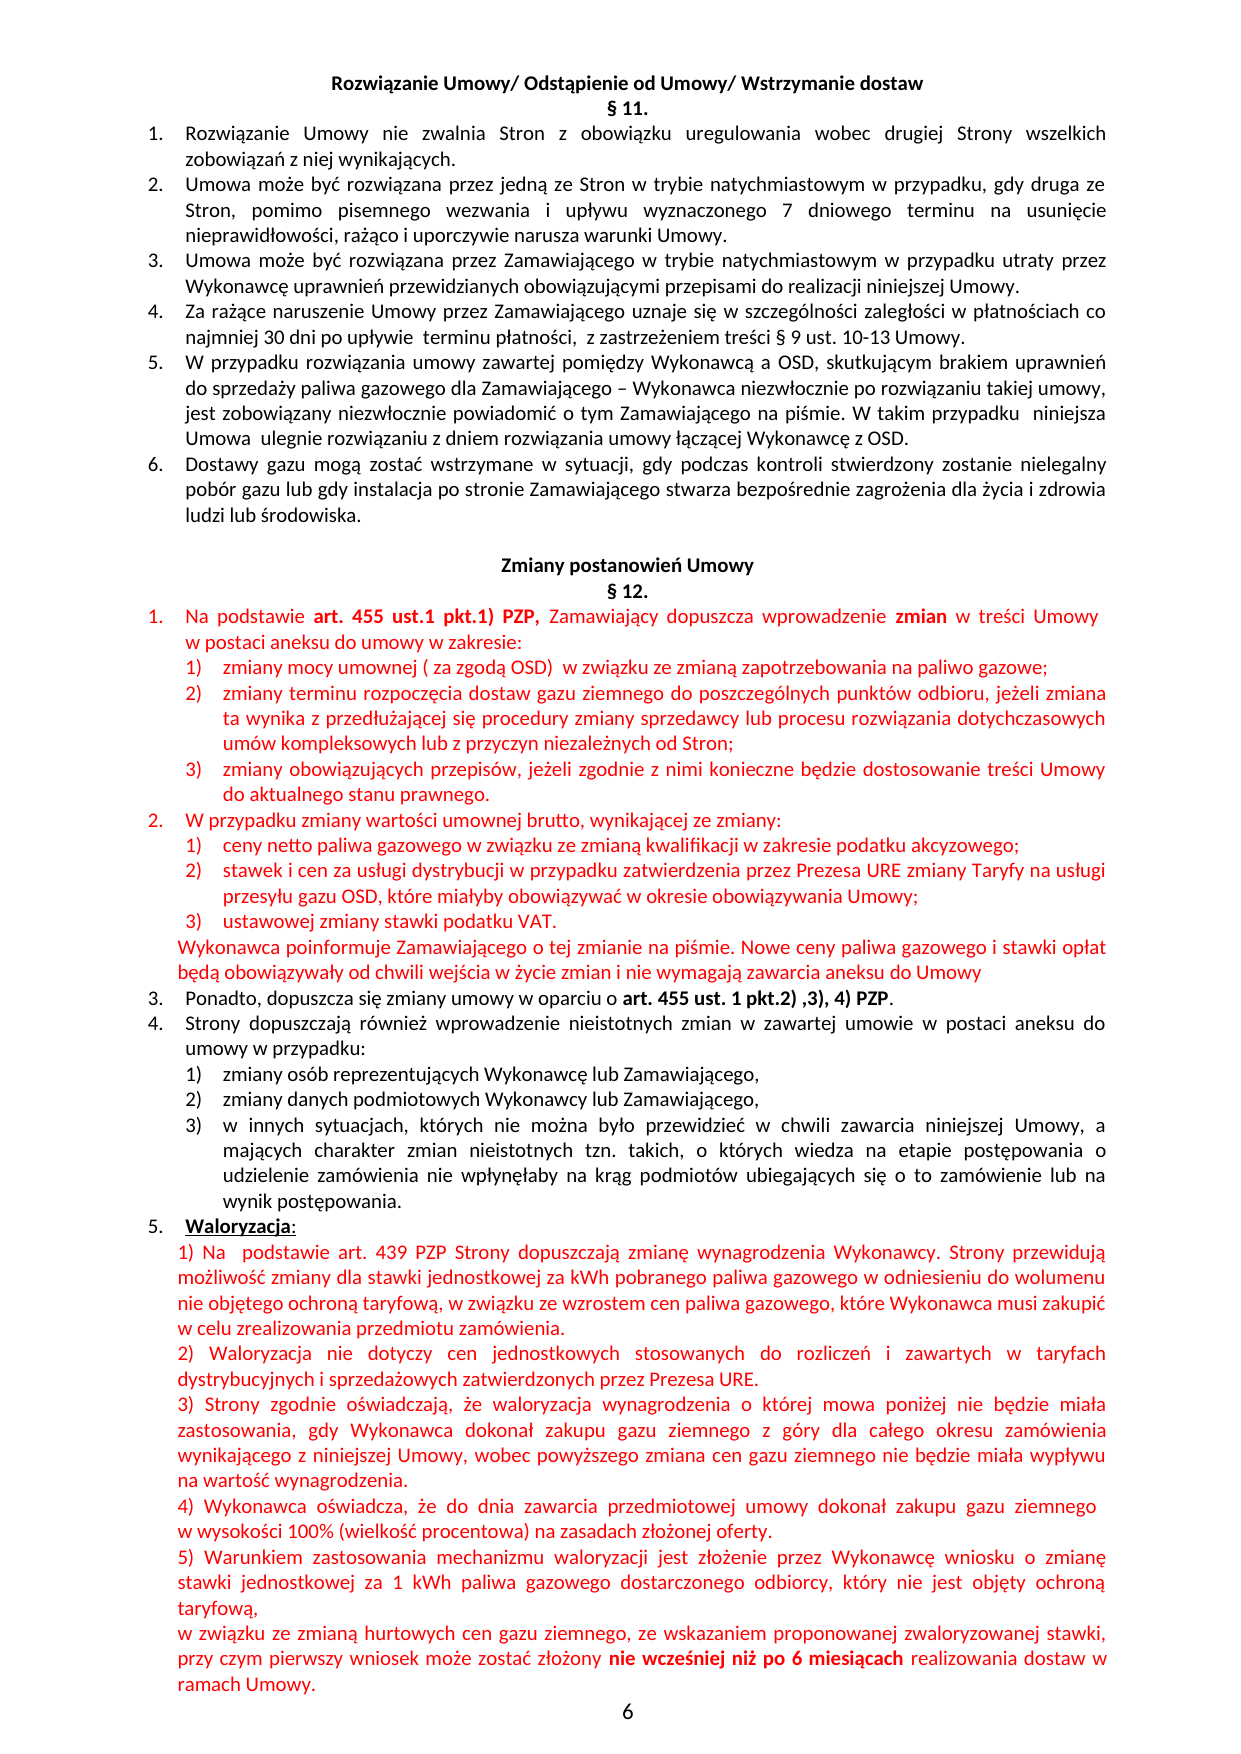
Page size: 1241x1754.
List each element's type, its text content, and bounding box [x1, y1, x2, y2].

list w innych sytuacjach, których nie można było przewidzieć w chwili zawarcia niniejszej Umowy, a mających charakter zmian nieistotnych tzn. takich, o których wiedza na etapie postępowania o udzielenie zamówienia nie wpłynęłaby na krąg podmiotów ubiegających się o to zamówienie lub na wynik postępowania. [185, 1112, 1107, 1213]
list ustawowej zmiany stawki podatku VAT. [185, 908, 1107, 934]
text Zmiany postanowień Umowy [148, 553, 1107, 578]
list Ponadto, dopuszcza się zmiany umowy w oparciu o art. 455 ust. 1 pkt.2) ,3), 4) PZP. [148, 985, 1107, 1010]
text § 11. [148, 95, 1107, 121]
list Rozwiązanie Umowy nie zwalnia Stron z obowiązku uregulowania wobec drugiej Strony wszelkich zobowiązań z niej wynikających. [148, 121, 1107, 171]
list Waloryzacja: [148, 1213, 1107, 1239]
list zmiany obowiązujących przepisów, jeżeli zgodnie z nimi konieczne będzie dostosowanie treści Umowy do aktualnego stanu prawnego. [185, 756, 1107, 807]
list 3) Strony zgodnie oświadczają, że waloryzacja wynagrodzenia o której mowa poniżej nie będzie miała zastosowania, gdy Wykonawca dokonał zakupu gazu ziemnego z góry dla całego okresu zamówienia wynikającego z niniejszej Umowy, wobec powyższego zmiana cen gazu ziemnego nie będzie miała wypływu na wartość wynagrodzenia. [177, 1391, 1107, 1493]
list Za rażące naruszenie Umowy przez Zamawiającego uznaje się w szczególności zaległości w płatnościach co najmniej 30 dni po upływie terminu płatności, z zastrzeżeniem treści § 9 ust. 10-13 Umowy. [148, 298, 1107, 349]
list stawek i cen za usługi dystrybucji w przypadku zatwierdzenia przez Prezesa URE zmiany Taryfy na usługi przesyłu gazu OSD, które miałyby obowiązywać w okresie obowiązywania Umowy; [185, 858, 1107, 908]
list zmiany mocy umownej ( za zgodą OSD) w związku ze zmianą zapotrzebowania na paliwo gazowe; [185, 654, 1107, 680]
list Wykonawca poinformuje Zamawiającego o tej zmianie na piśmie. Nowe ceny paliwa gazowego i stawki opłat będą obowiązywały od chwili wejścia w życie zmian i nie wymagają zawarcia aneksu do Umowy [177, 934, 1107, 985]
list Dostawy gazu mogą zostać wstrzymane w sytuacji, gdy podczas kontroli stwierdzony zostanie nielegalny pobór gazu lub gdy instalacja po stronie Zamawiającego stwarza bezpośrednie zagrożenia dla życia i zdrowia ludzi lub środowiska. [148, 451, 1107, 527]
list Umowa może być rozwiązana przez jedną ze Stron w trybie natychmiastowym w przypadku, gdy druga ze Stron, pomimo pisemnego wezwania i upływu wyznaczonego 7 dniowego terminu na usunięcie nieprawidłowości, rażąco i uporczywie narusza warunki Umowy. [148, 171, 1107, 248]
list W przypadku rozwiązania umowy zawartej pomiędzy Wykonawcą a OSD, skutkującym brakiem uprawnień do sprzedaży paliwa gazowego dla Zamawiającego – Wykonawca niezwłocznie po rozwiązaniu takiej umowy, jest zobowiązany niezwłocznie powiadomić o tym Zamawiającego na piśmie. W takim przypadku niniejsza Umowa ulegnie rozwiązaniu z dniem rozwiązania umowy łączącej Wykonawcę z OSD. [148, 349, 1107, 451]
list zmiany danych podmiotowych Wykonawcy lub Zamawiającego, [185, 1086, 1107, 1112]
list 1) Na podstawie art. 439 PZP Strony dopuszczają zmianę wynagrodzenia Wykonawcy. Strony przewidują możliwość zmiany dla stawki jednostkowej za kWh pobranego paliwa gazowego w odniesieniu do wolumenu nie objętego ochroną taryfową, w związku ze wzrostem cen paliwa gazowego, które Wykonawca musi zakupić w celu zrealizowania przedmiotu zamówienia. [177, 1239, 1107, 1341]
list ceny netto paliwa gazowego w związku ze zmianą kwalifikacji w zakresie podatku akcyzowego; [185, 832, 1107, 858]
text § 12. [148, 578, 1107, 603]
list 5) Warunkiem zastosowania mechanizmu waloryzacji jest złożenie przez Wykonawcę wniosku o zmianę stawki jednostkowej za 1 kWh paliwa gazowego dostarczonego odbiorcy, który nie jest objęty ochroną taryfową, w związku ze zmianą hurtowych cen gazu ziemnego, ze wskazaniem proponowanej zwaloryzowanej stawki, przy czym pierwszy wniosek może zostać złożony nie wcześniej niż po 6 miesiącach realizowania dostaw w ramach Umowy. [177, 1544, 1107, 1696]
list zmiany terminu rozpoczęcia dostaw gazu ziemnego do poszczególnych punktów odbioru, jeżeli zmiana ta wynika z przedłużającej się procedury zmiany sprzedawcy lub procesu rozwiązania dotychczasowych umów kompleksowych lub z przyczyn niezależnych od Stron; [185, 680, 1107, 756]
list Strony dopuszczają również wprowadzenie nieistotnych zmian w zawartej umowie w postaci aneksu do umowy w przypadku: [148, 1010, 1107, 1061]
list 4) Wykonawca oświadcza, że do dnia zawarcia przedmiotowej umowy dokonał zakupu gazu ziemnego w wysokości 100% (wielkość procentowa) na zasadach złożonej oferty. [177, 1493, 1107, 1544]
list W przypadku zmiany wartości umownej brutto, wynikającej ze zmiany: [148, 807, 1107, 832]
list 2) Waloryzacja nie dotyczy cen jednostkowych stosowanych do rozliczeń i zawartych w taryfach dystrybucyjnych i sprzedażowych zatwierdzonych przez Prezesa URE. [177, 1341, 1107, 1391]
text Rozwiązanie Umowy/ Odstąpienie od Umowy/ Wstrzymanie dostaw [148, 70, 1107, 95]
list Umowa może być rozwiązana przez Zamawiającego w trybie natychmiastowym w przypadku utraty przez Wykonawcę uprawnień przewidzianych obowiązującymi przepisami do realizacji niniejszej Umowy. [148, 248, 1107, 298]
list zmiany osób reprezentujących Wykonawcę lub Zamawiającego, [185, 1061, 1107, 1086]
list Na podstawie art. 455 ust.1 pkt.1) PZP, Zamawiający dopuszcza wprowadzenie zmian w treści Umowy w postaci aneksu do umowy w zakresie: [148, 603, 1107, 654]
